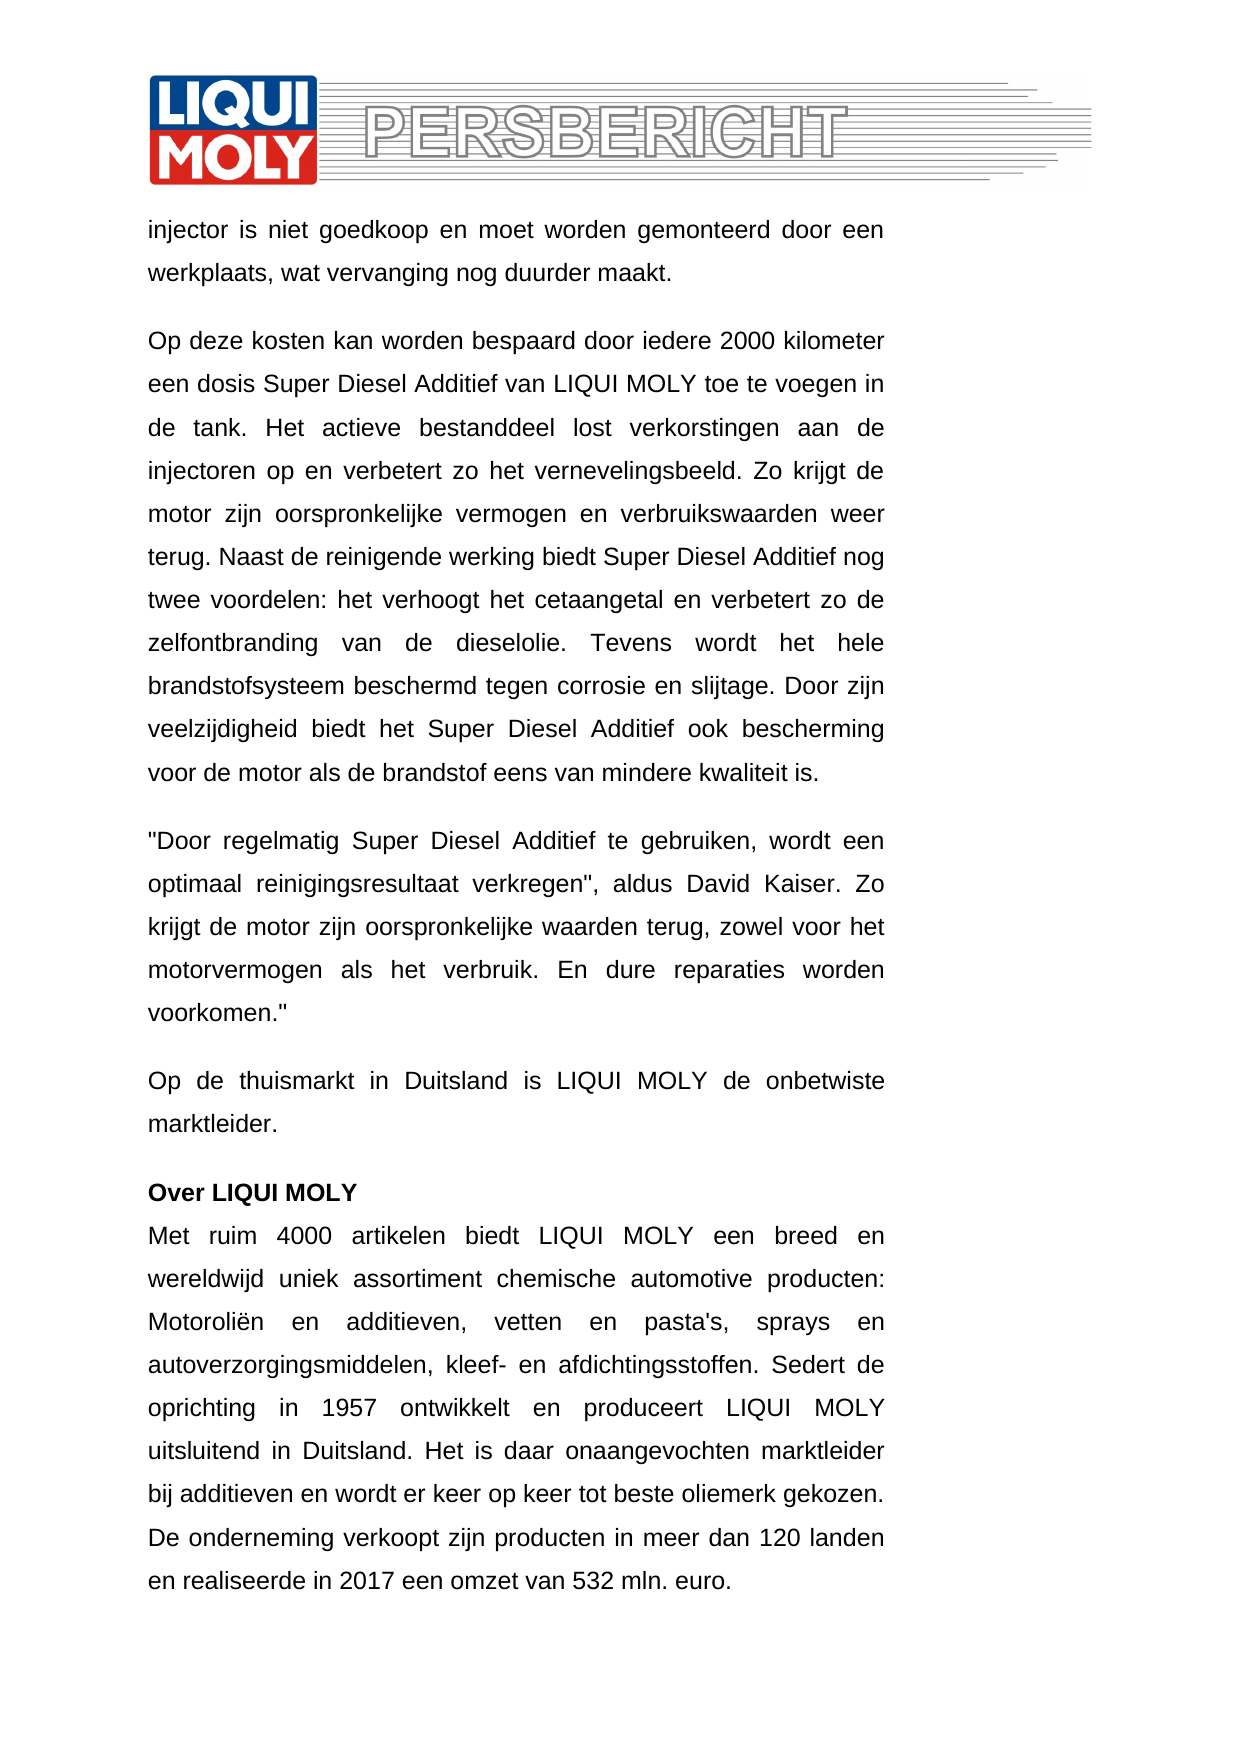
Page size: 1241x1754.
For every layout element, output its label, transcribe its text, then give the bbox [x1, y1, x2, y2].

picture [147, 73, 1092, 187]
text "Door regelmatig Super Diesel Additief te gebruiken, wordt een optimaal reinigingsresultaat verkregen", aldus David Kaiser. Zo krijgt de motor zijn oorspronkelijke waarden terug, zowel voor het motorvermogen als het verbruik. En dure reparaties worden voorkomen." [148, 826, 886, 1027]
text Met ruim 4000 artikelen biedt LIQUI MOLY een breed en wereldwijd uniek assortiment chemische automotive producten: Motoroliën en additieven, vetten en pasta's, sprays en autoverzorgingsmiddelen, kleef- en afdichtingsstoffen. Sedert de oprichting in 1957 ontwikkelt en produceert LIQUI MOLY uitsluitend in Duitsland. Het is daar onaangevochten marktleider bij additieven en wordt er keer op keer tot beste oliemerk gekozen. De onderneming verkoopt zijn producten in meer dan 120 landen en realiseerde in 2017 een omzet van 532 mln. euro. [148, 1221, 886, 1594]
text Op deze kosten kan worden bespaard door iedere 2000 kilometer een dosis Super Diesel Additief van LIQUI MOLY toe te voegen in de tank. Het actieve bestanddeel lost verkorstingen aan de injectoren op en verbetert zo het vernevelingsbeeld. Zo krijgt de motor zijn oorspronkelijke vermogen en verbruikswaarden weer terug. Naast de reinigende werking biedt Super Diesel Additief nog twee voordelen: het verhoogt het cetaangetal en verbetert zo de zelfontbranding van de dieselolie. Tevens wordt het hele brandstofsysteem beschermd tegen corrosie en slijtage. Door zijn veelzijdigheid biedt het Super Diesel Additief ook bescherming voor de motor als de brandstof eens van mindere kwaliteit is. [148, 326, 886, 786]
text Op de thuismarkt in Duitsland is LIQUI MOLY de onbetwiste marktleider. [148, 1066, 886, 1138]
text Over LIQUI MOLY [148, 1177, 886, 1206]
